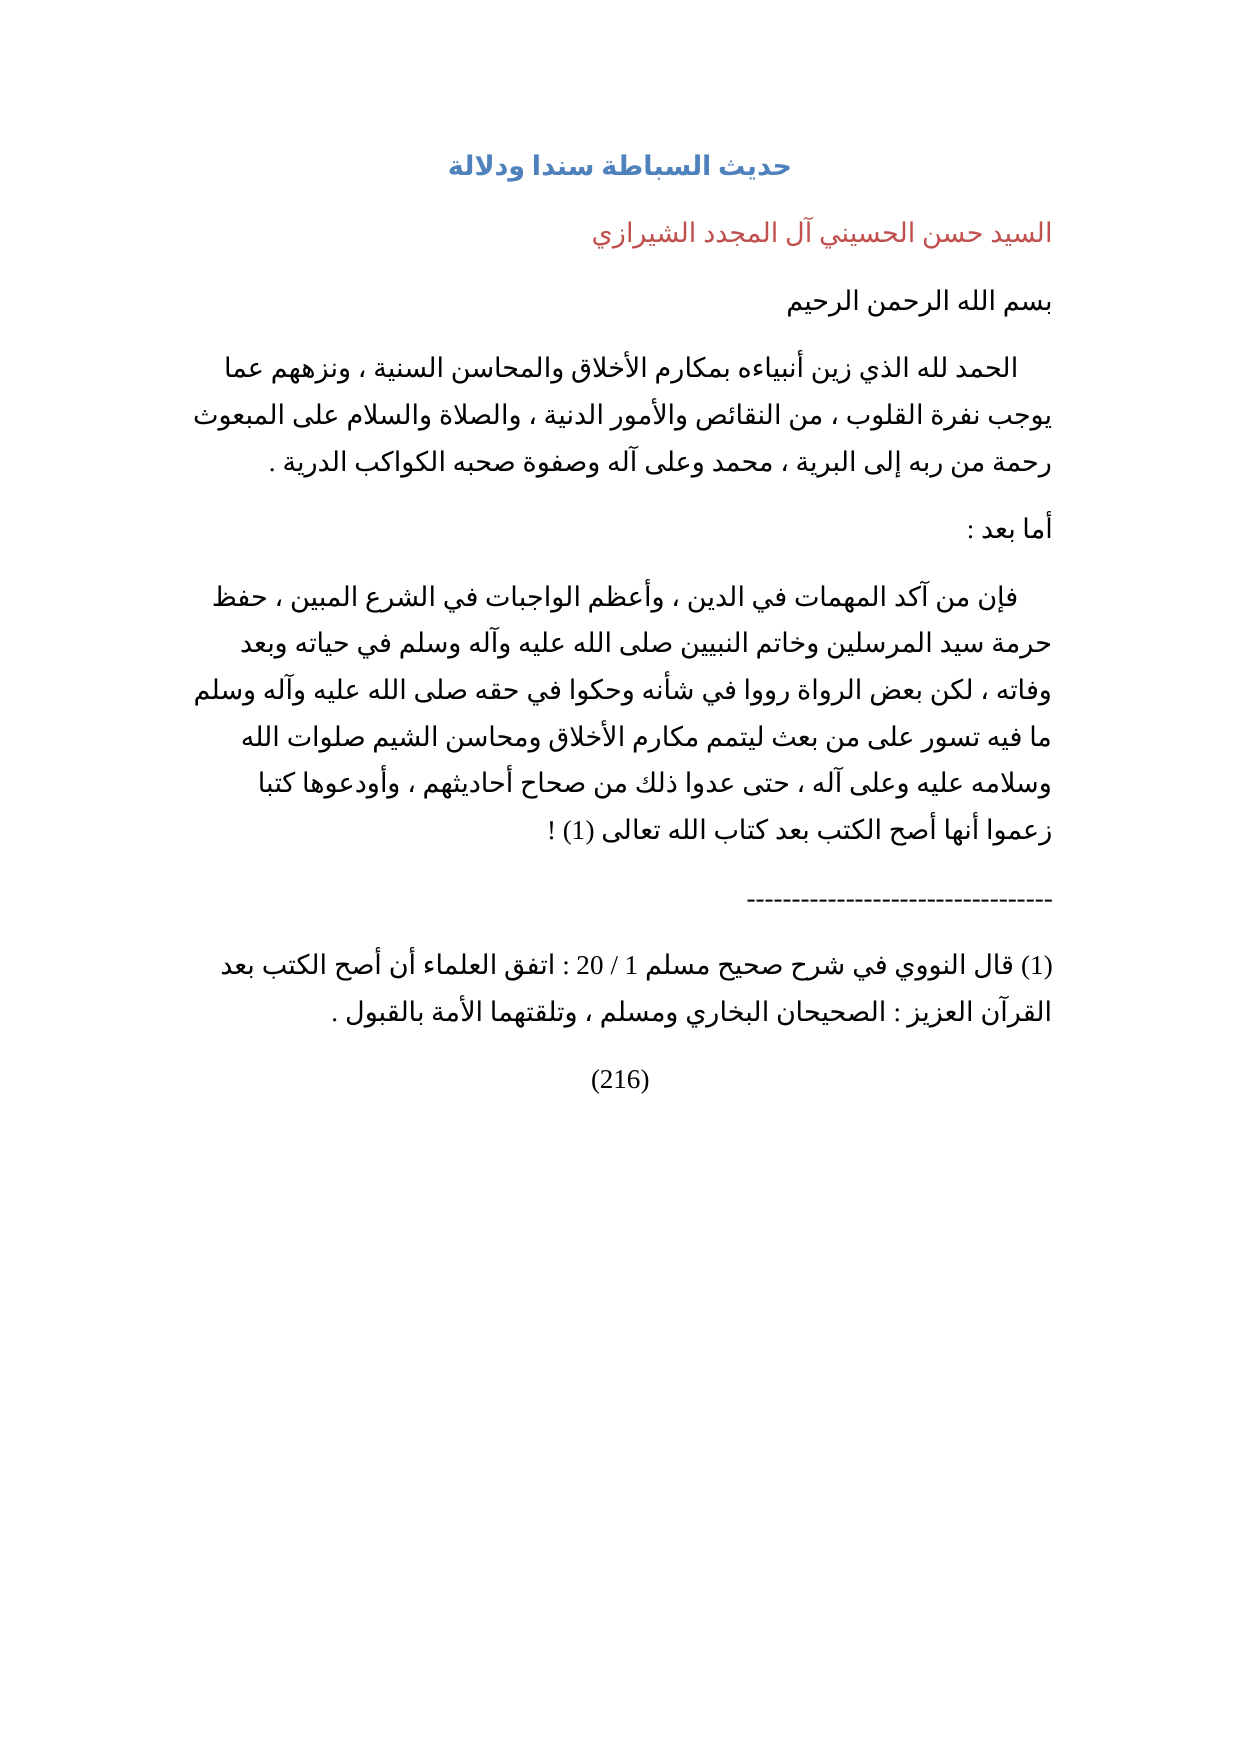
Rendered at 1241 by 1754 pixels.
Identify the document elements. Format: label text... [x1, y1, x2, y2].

text فإن من آكد المهمات في الدين ، وأعظم الواجبات في الشرع المبين ، حفظ حرمة سيد المرسلين وخاتم النبيين صلى الله عليه وآله وسلم في حياته وبعد وفاته ، لكن بعض الرواة رووا في شأنه وحكوا في حقه صلى الله عليه وآله وسلم ما فيه تسور على من بعث ليتمم مكارم الأخلاق ومحاسن الشيم صلوات الله وسلامه عليه وعلى آله ، حتى عدوا ذلك من صحاح أحاديثهم ، وأودعوها كتبا زعموا أنها أصح الكتب بعد كتاب الله تعالى (1) ! [187, 581, 1053, 845]
text أما بعد : [187, 513, 1053, 544]
text السيد حسن الحسيني آل المجدد الشيرازي [187, 217, 1053, 249]
text ---------------------------------- [187, 882, 1053, 913]
text (216) [187, 1063, 1053, 1094]
text حديث السباطة سندا ودلالة [187, 150, 1053, 181]
text الحمد لله الذي زين أنبياءه بمكارم الأخلاق والمحاسن السنية ، ونزههم عما يوجب نفرة القلوب ، من النقائص والأمور الدنية ، والصلاة والسلام على المبعوث رحمة من ربه إلى البرية ، محمد وعلى آله وصفوة صحبه الكواكب الدرية . [187, 352, 1053, 477]
text (1) قال النووي في شرح صحيح مسلم 1 / 20 : اتفق العلماء أن أصح الكتب بعد القرآن العزيز : الصحيحان البخاري ومسلم ، وتلقتهما الأمة بالقبول . [187, 949, 1053, 1027]
text بسم الله الرحمن الرحيم [187, 285, 1053, 316]
